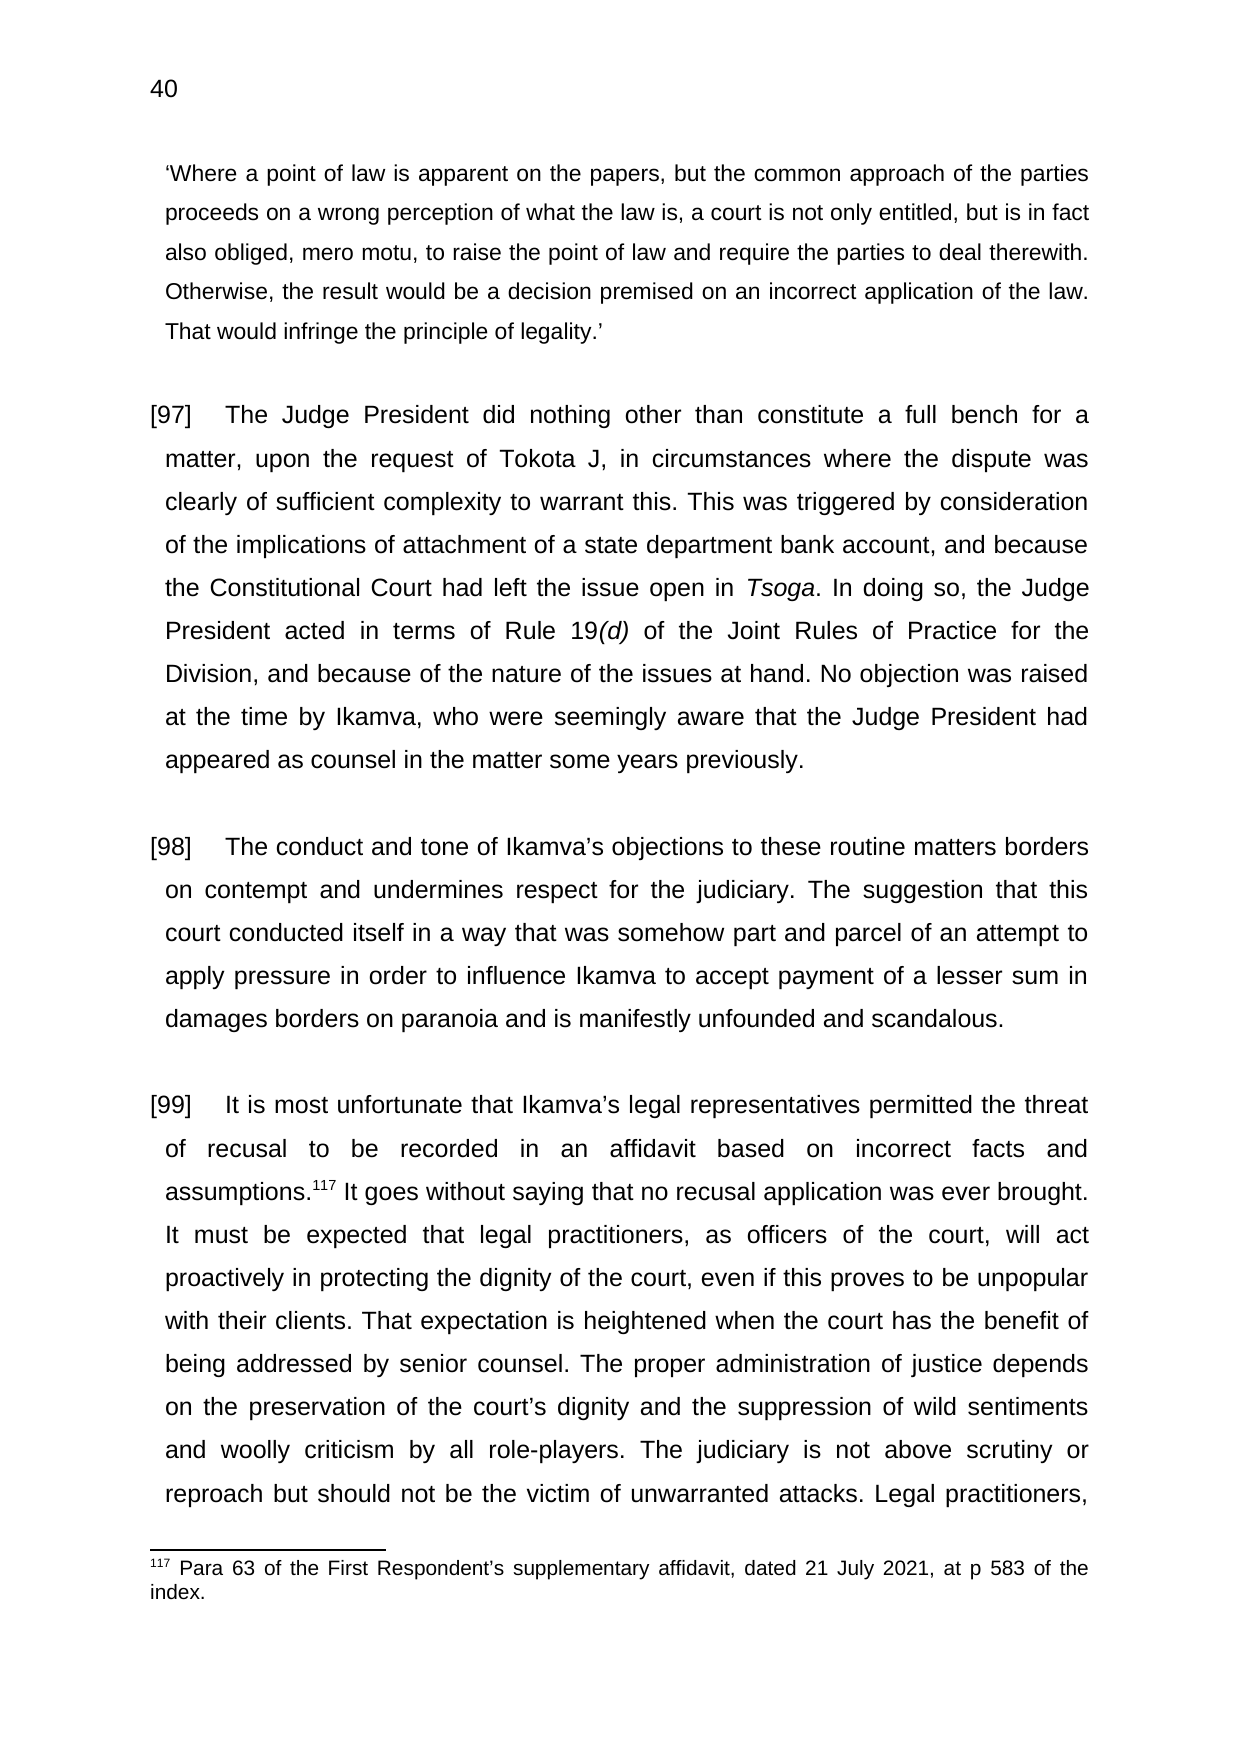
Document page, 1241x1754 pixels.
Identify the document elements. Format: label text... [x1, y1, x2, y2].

text ‘Where a point of law is apparent on the papers, but the common approach of the parties proceeds on a wrong perception of what the law is, a court is not only entitled, but is in fact also obliged, mero motu, to raise the point of law and require the parties to deal therewith. Otherwise, the result would be a decision premised on an incorrect application of the law. That would infringe the principle of legality.’ [165, 160, 1090, 344]
list The Judge President did nothing other than constitute a full bench for a matter, upon the request of Tokota J, in circumstances where the dispute was clearly of sufficient complexity to warrant this. This was triggered by consideration of the implications of attachment of a state department bank account, and because the Constitutional Court had left the issue open in Tsoga. In doing so, the Judge President acted in terms of Rule 19(d) of the Joint Rules of Practice for the Division, and because of the nature of the issues at hand. No objection was raised at the time by Ikamva, who were seemingly aware that the Judge President had appeared as counsel in the matter some years previously. [150, 400, 1090, 774]
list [150, 1090, 1090, 1507]
list The conduct and tone of Ikamva’s objections to these routine matters borders on contempt and undermines respect for the judiciary. The suggestion that this court conducted itself in a way that was somehow part and parcel of an attempt to apply pressure in order to influence Ikamva to accept payment of a lesser sum in damages borders on paranoia and is manifestly unfounded and scandalous. [150, 832, 1090, 1033]
